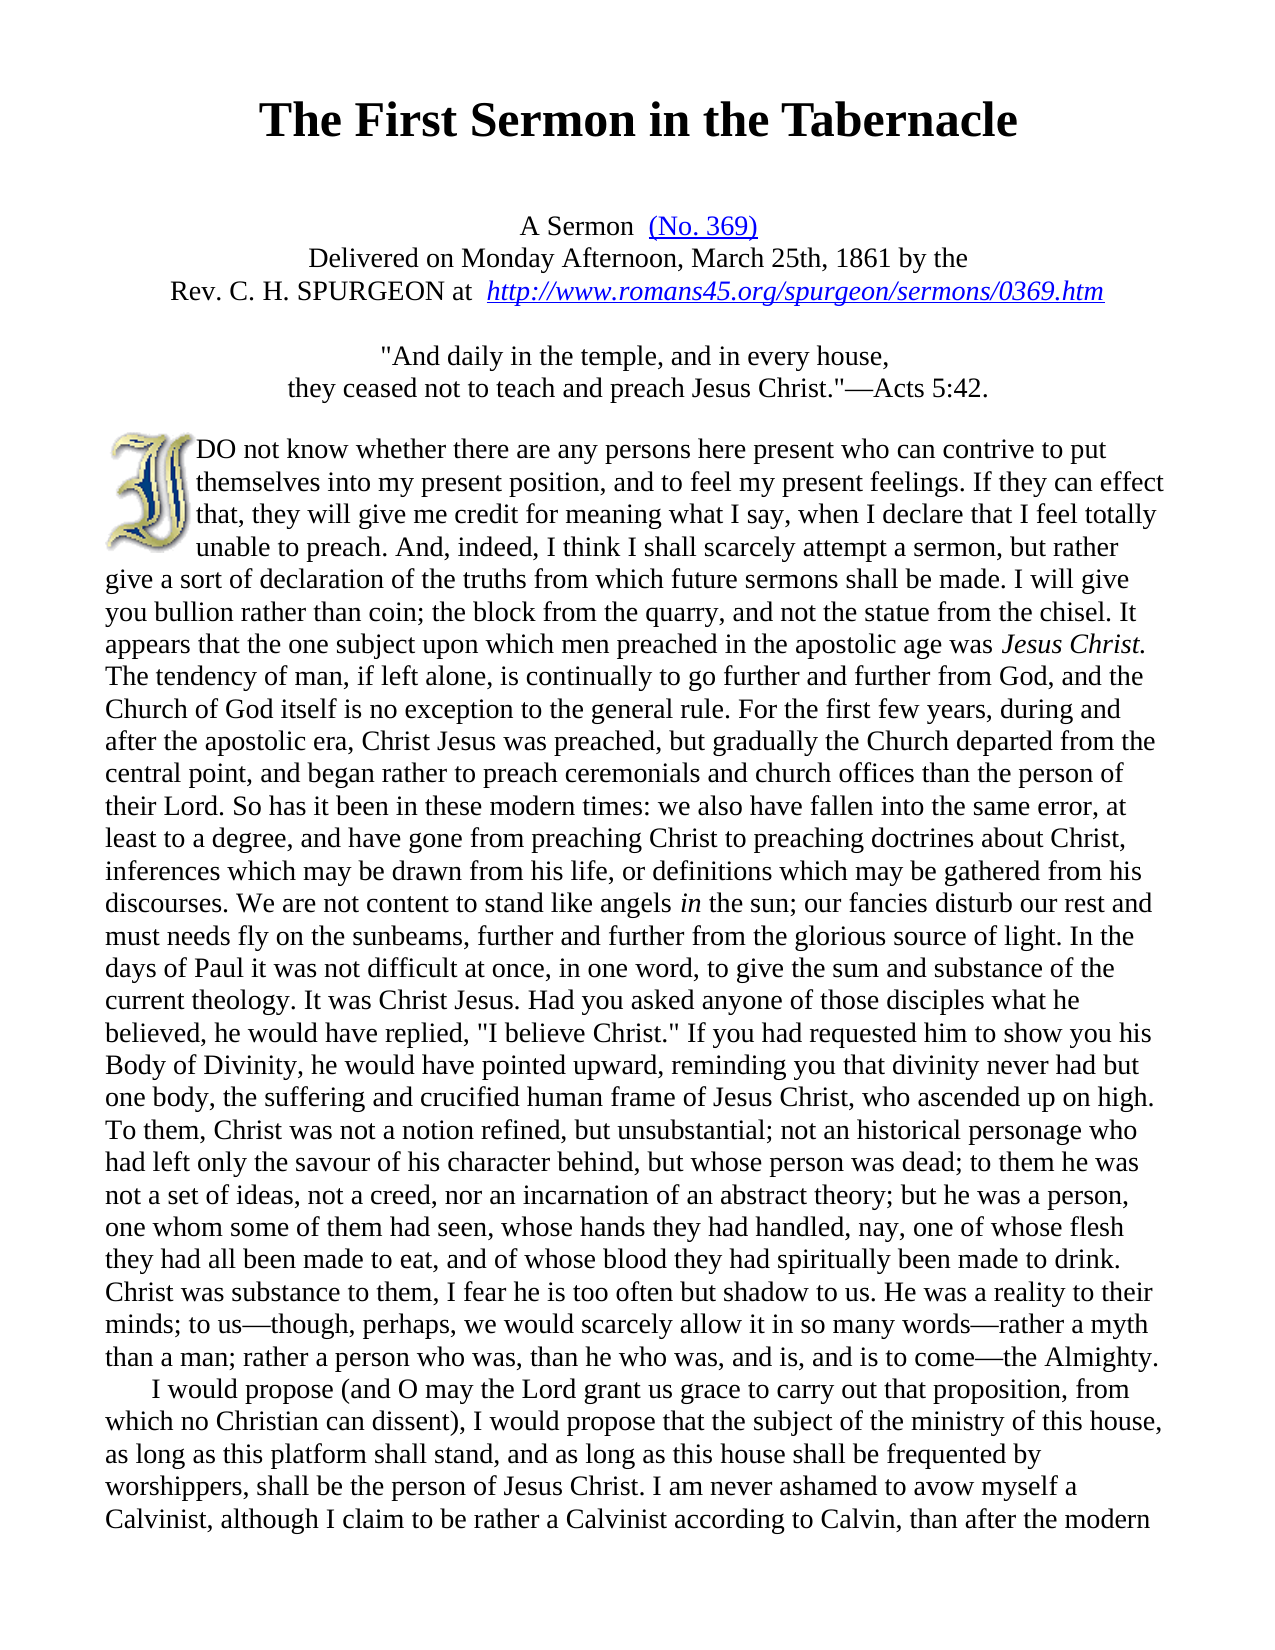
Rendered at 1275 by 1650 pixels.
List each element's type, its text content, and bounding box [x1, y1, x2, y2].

subtitle The First Sermon in the Tabernacle [105, 90, 1172, 147]
text A Sermon (No. 369) Delivered on Monday Afternoon, March 25th, 1861 by the Rev. C. H. SPURGEON at http://www.romans45.org/spurgeon/sermons/0369.htm [105, 177, 1172, 306]
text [105, 433, 1172, 1534]
text "And daily in the temple, and in every house, they ceased not to teach and preach Jesus Christ."—Acts 5:42. [105, 339, 1172, 403]
picture [105, 432, 196, 553]
